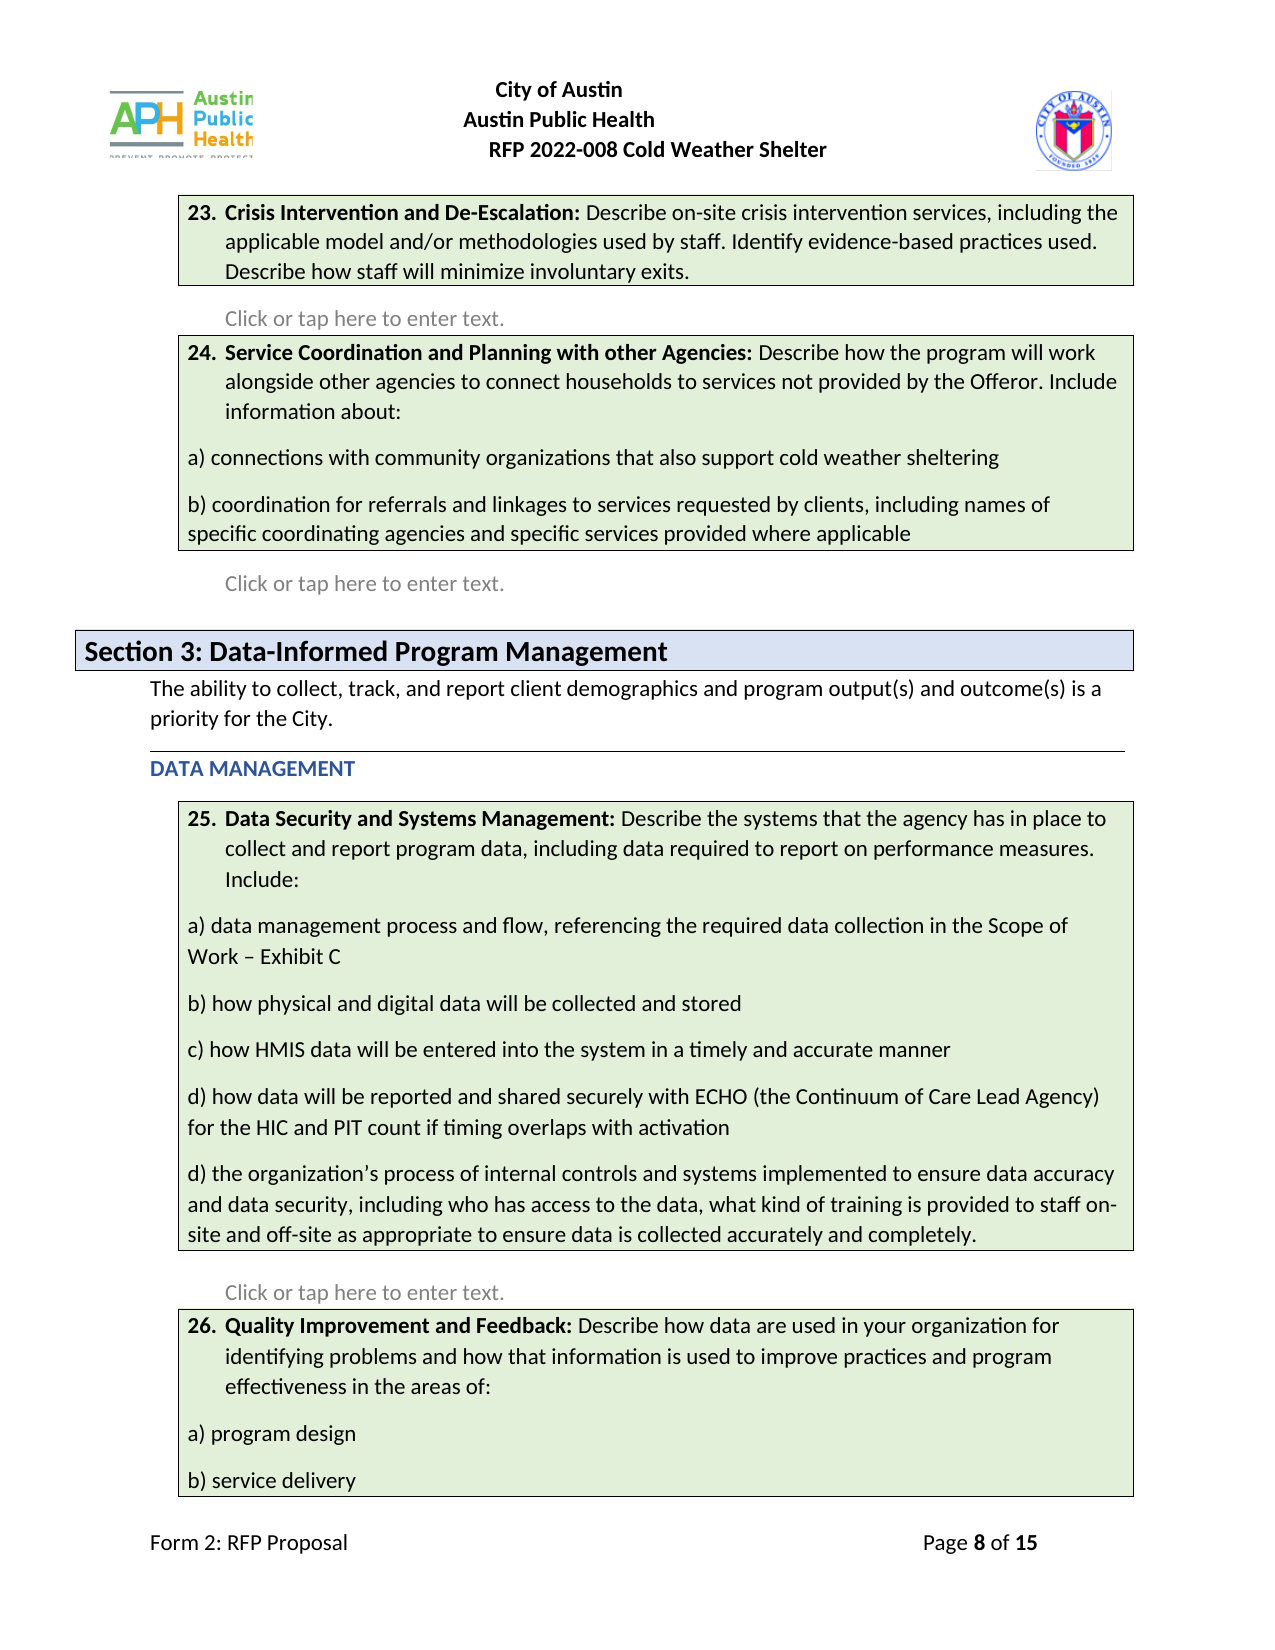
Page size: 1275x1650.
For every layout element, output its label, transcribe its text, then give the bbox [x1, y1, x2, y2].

text d) the organization’s process of internal controls and systems implemented to ensure data accuracy and data security, including who has access to the data, what kind of training is provided to staff on-site and off-site as appropriate to ensure data is collected accurately and completely. [179, 1156, 1133, 1250]
picture [1036, 91, 1113, 172]
text b) service delivery [179, 1463, 1133, 1496]
text b) how physical and digital data will be collected and stored [179, 986, 1133, 1017]
text a) data management process and flow, referencing the required data collection in the Scope of Work – Exhibit C [179, 908, 1133, 970]
text DATA MANAGEMENT [150, 752, 1125, 782]
list Service Coordination and Planning with other Agencies: Describe how the program will work alongside other agencies to connect households to services not provided by the Offeror. Include information about: [179, 336, 1133, 425]
picture [108, 91, 253, 157]
list Crisis Intervention and De-Escalation: Describe on-site crisis intervention services, including the applicable model and/or methodologies used by staff. Identify evidence-based practices used. Describe how staff will minimize involuntary exits. [179, 196, 1133, 285]
list The ability to collect, track, and report client demographics and program output(s) and outcome(s) is a priority for the City. [150, 674, 1125, 732]
text a) connections with community organizations that also support cold weather sheltering [179, 440, 1133, 472]
list Quality Improvement and Feedback: Describe how data are used in your organization for identifying problems and how that information is used to improve practices and program effectiveness in the areas of: [179, 1310, 1133, 1400]
text b) coordination for referrals and linkages to services requested by clients, including names of specific coordinating agencies and specific services provided where applicable [179, 487, 1133, 550]
text d) how data will be reported and shared securely with ECHO (the Continuum of Care Lead Agency) for the HIC and PIT count if timing overlaps with activation [179, 1079, 1133, 1141]
list Section 3: Data-Informed Program Management [76, 631, 1133, 670]
text c) how HMIS data will be entered into the system in a timely and accurate manner [179, 1032, 1133, 1064]
text a) program design [179, 1416, 1133, 1447]
list Data Security and Systems Management: Describe the systems that the agency has in place to collect and report program data, including data required to report on performance measures. Include: [179, 802, 1133, 893]
